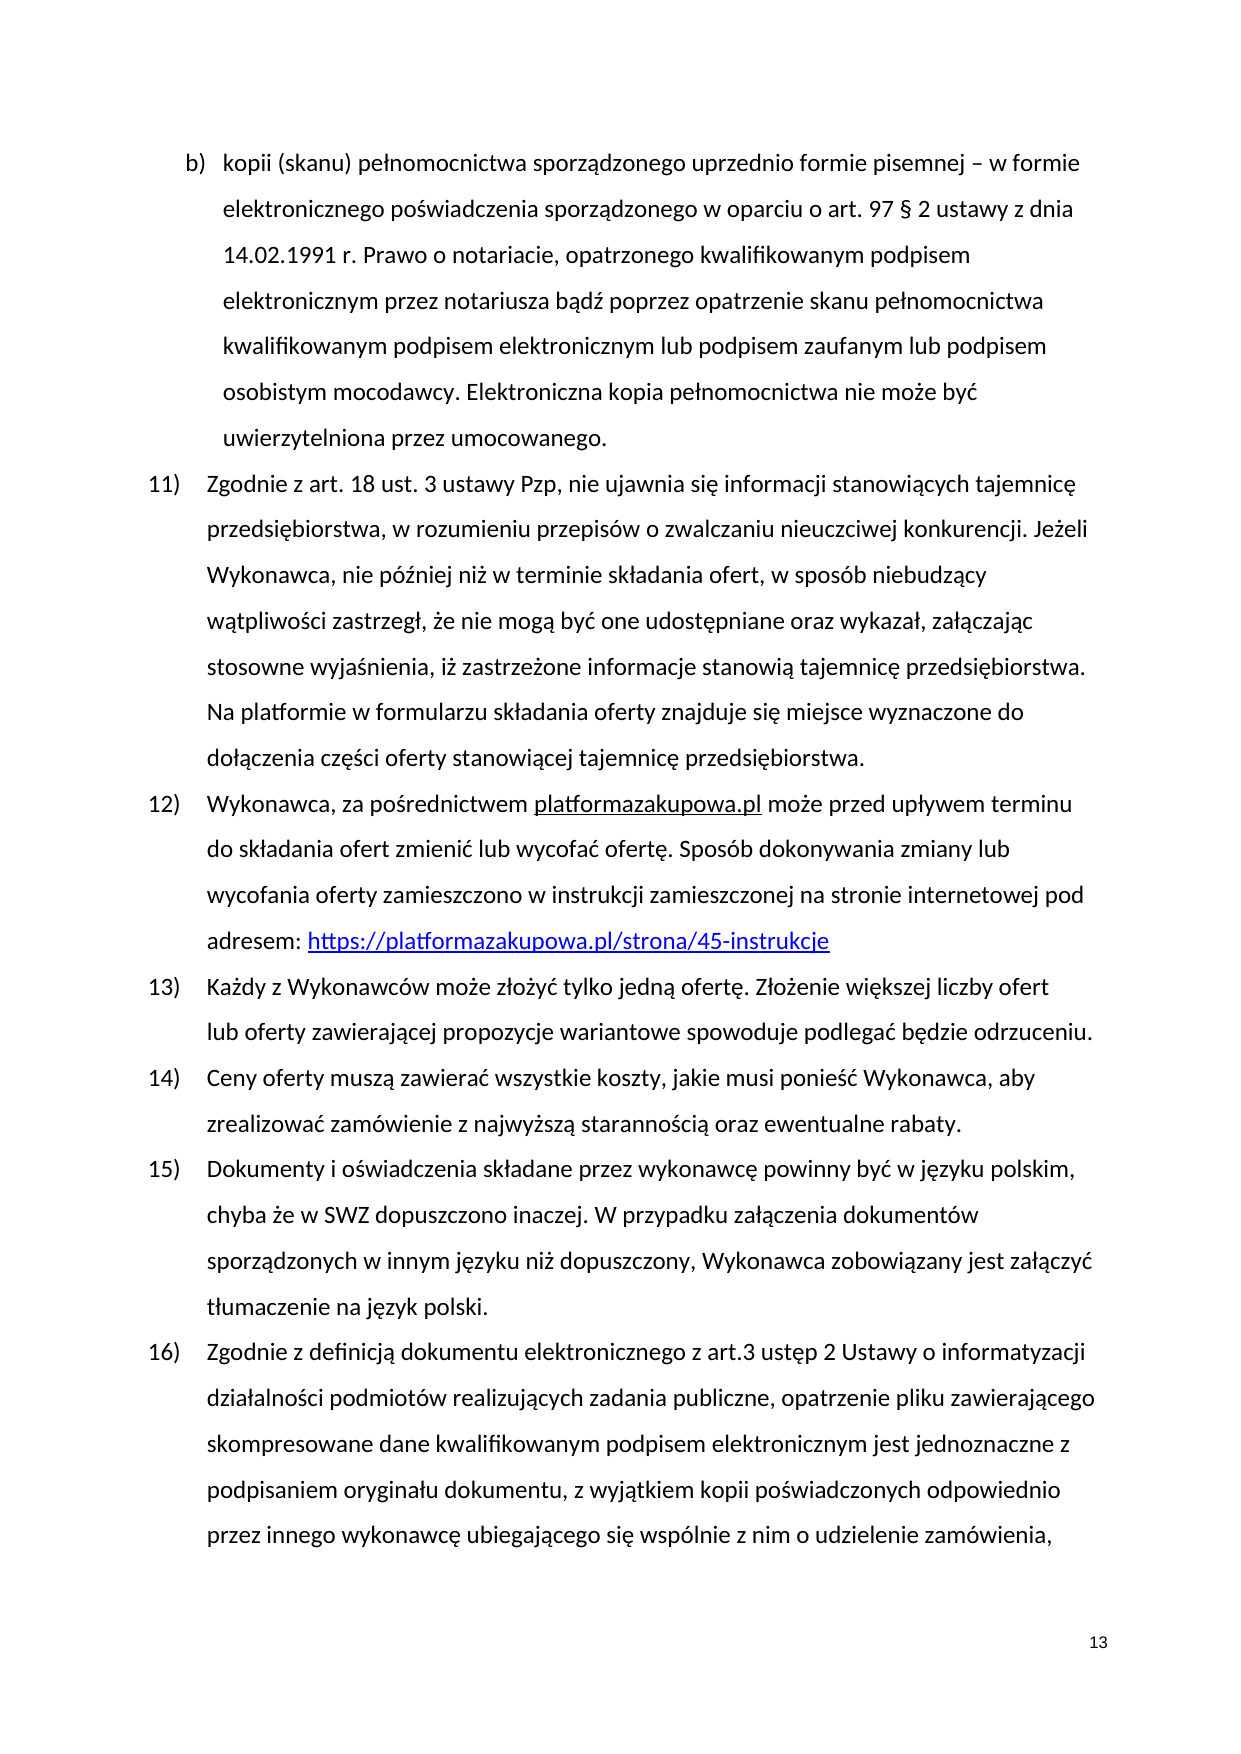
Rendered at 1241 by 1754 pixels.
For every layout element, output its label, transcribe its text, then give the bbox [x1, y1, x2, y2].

list Wykonawca, za pośrednictwem platformazakupowa.pl może przed upływem terminu do składania ofert zmienić lub wycofać ofertę. Sposób dokonywania zmiany lub wycofania oferty zamieszczono w instrukcji zamieszczonej na stronie internetowej pod adresem: https://platformazakupowa.pl/strona/45-instrukcje [148, 788, 1107, 956]
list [148, 1337, 1107, 1550]
list Ceny oferty muszą zawierać wszystkie koszty, jakie musi ponieść Wykonawca, aby zrealizować zamówienie z najwyższą starannością oraz ewentualne rabaty. [148, 1062, 1107, 1138]
list Dokumenty i oświadczenia składane przez wykonawcę powinny być w języku polskim, chyba że w SWZ dopuszczono inaczej. W przypadku załączenia dokumentów sporządzonych w innym języku niż dopuszczony, Wykonawca zobowiązany jest załączyć tłumaczenie na język polski. [148, 1154, 1107, 1321]
list Każdy z Wykonawców może złożyć tylko jedną ofertę. Złożenie większej liczby ofert lub oferty zawierającej propozycje wariantowe spowoduje podlegać będzie odrzuceniu. [148, 971, 1107, 1047]
list Zgodnie z art. 18 ust. 3 ustawy Pzp, nie ujawnia się informacji stanowiących tajemnicę przedsiębiorstwa, w rozumieniu przepisów o zwalczaniu nieuczciwej konkurencji. Jeżeli Wykonawca, nie później niż w terminie składania ofert, w sposób niebudzący wątpliwości zastrzegł, że nie mogą być one udostępniane oraz wykazał, załączając stosowne wyjaśnienia, iż zastrzeżone informacje stanowią tajemnicę przedsiębiorstwa. Na platformie w formularzu składania oferty znajduje się miejsce wyznaczone do dołączenia części oferty stanowiącej tajemnicę przedsiębiorstwa. [148, 468, 1107, 773]
list kopii (skanu) pełnomocnictwa sporządzonego uprzednio formie pisemnej – w formie elektronicznego poświadczenia sporządzonego w oparciu o art. 97 § 2 ustawy z dnia 14.02.1991 r. Prawo o notariacie, opatrzonego kwalifikowanym podpisem elektronicznym przez notariusza bądź poprzez opatrzenie skanu pełnomocnictwa kwalifikowanym podpisem elektronicznym lub podpisem zaufanym lub podpisem osobistym mocodawcy. Elektroniczna kopia pełnomocnictwa nie może być uwierzytelniona przez umocowanego. [185, 148, 1107, 452]
